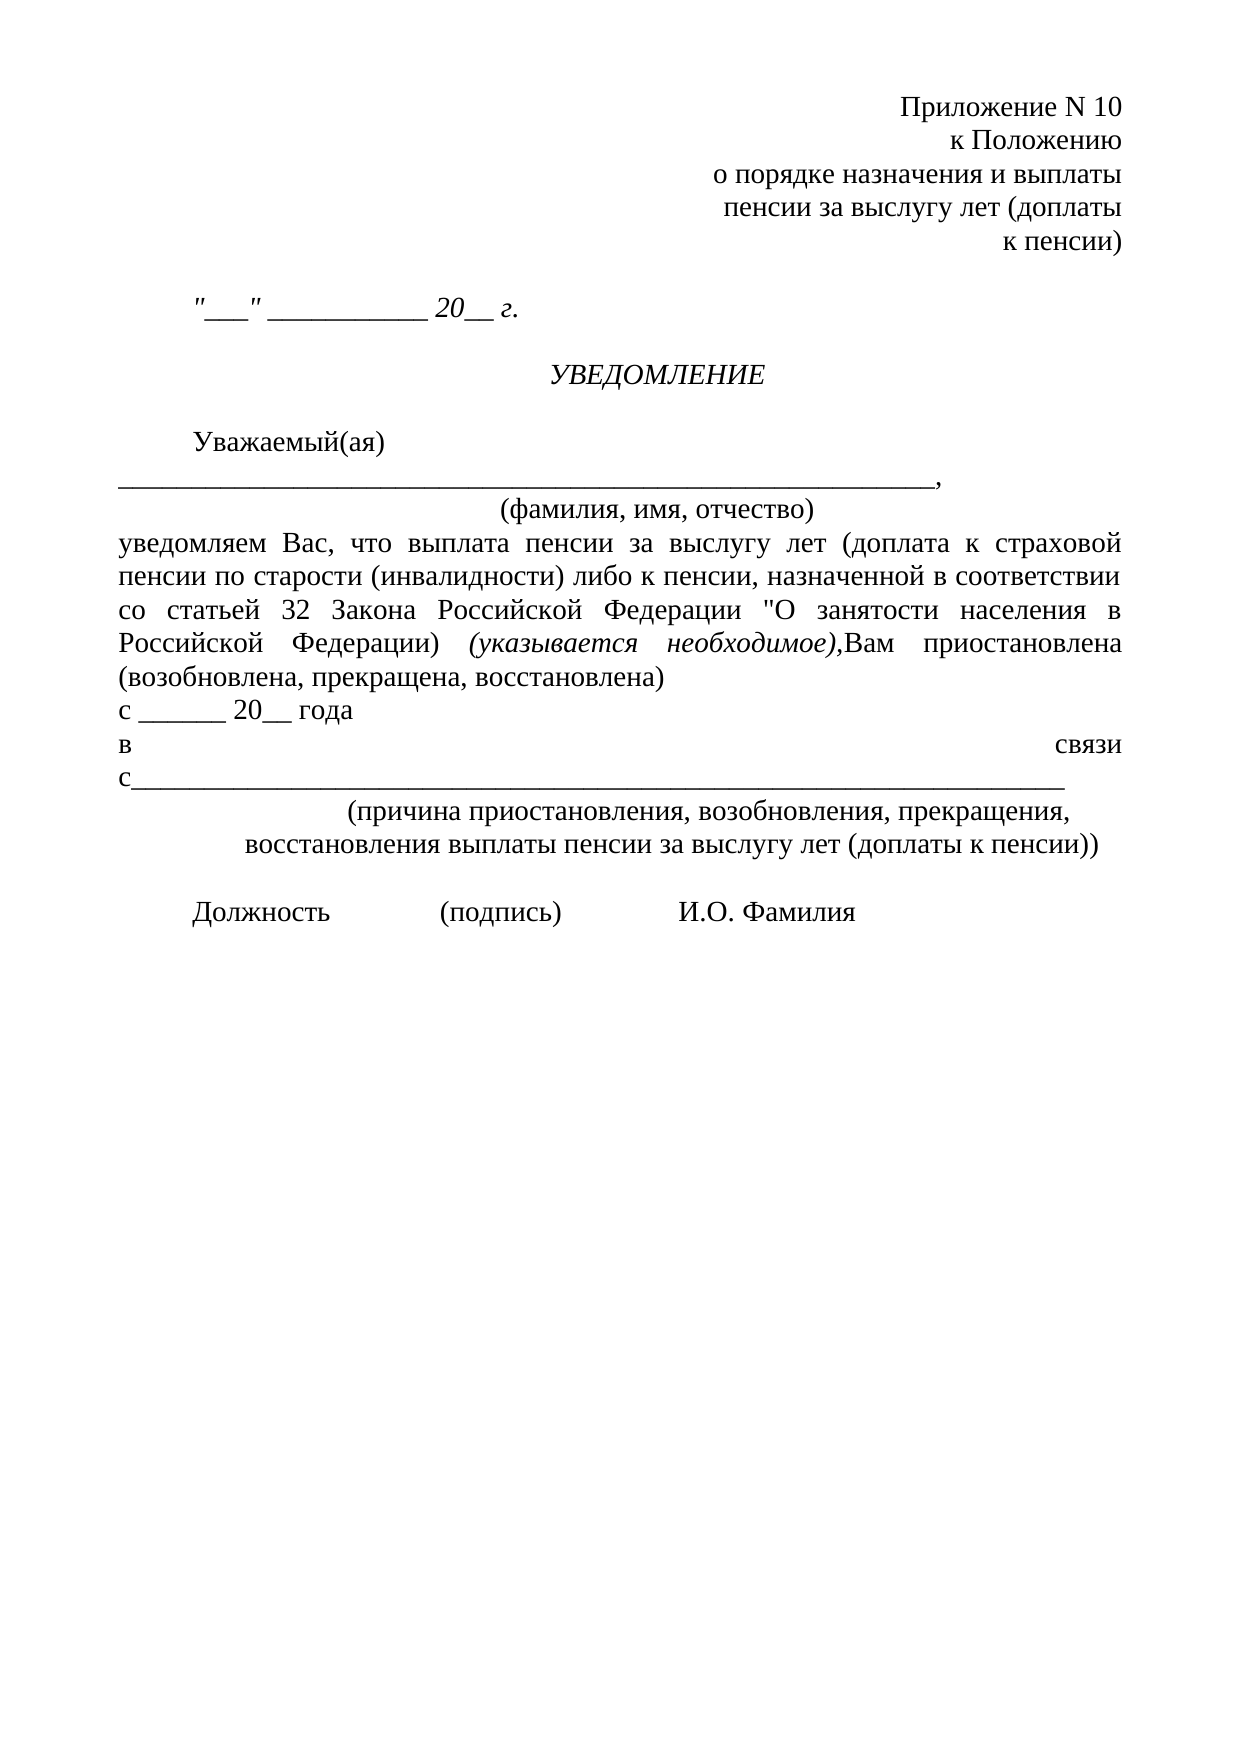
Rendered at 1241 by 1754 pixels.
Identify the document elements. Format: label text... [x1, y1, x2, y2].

text с ______ 20__ года [118, 692, 1122, 726]
text (причина приостановления, возобновления, прекращения, восстановления выплаты пенсии за выслугу лет (доплаты к пенсии)) [222, 793, 1122, 860]
text пенсии за выслугу лет (доплаты [118, 189, 1122, 223]
text в связи с________________________________________________________________ [118, 726, 1122, 793]
text к Положению [118, 122, 1122, 156]
text о порядке назначения и выплаты [118, 156, 1122, 189]
text УВЕДОМЛЕНИЕ [118, 357, 1122, 391]
text Приложение N 10 [118, 89, 1122, 122]
text "___" ___________ 20__ г. [118, 290, 1122, 323]
text Уважаемый(ая) ________________________________________________________, [118, 424, 1122, 491]
text уведомляем Вас, что выплата пенсии за выслугу лет (доплата к страховой пенсии по старости (инвалидности) либо к пенсии, назначенной в соответствии со статьей 32 Закона Российской Федерации "О занятости населения в Российской Федерации) (указывается необходимое),Вам приостановлена (возобновлена, прекращена, восстановлена) [118, 525, 1122, 692]
text (фамилия, имя, отчество) [118, 491, 1122, 525]
text к пенсии) [118, 223, 1122, 256]
text Должность (подпись) И.О. Фамилия [118, 894, 1122, 927]
